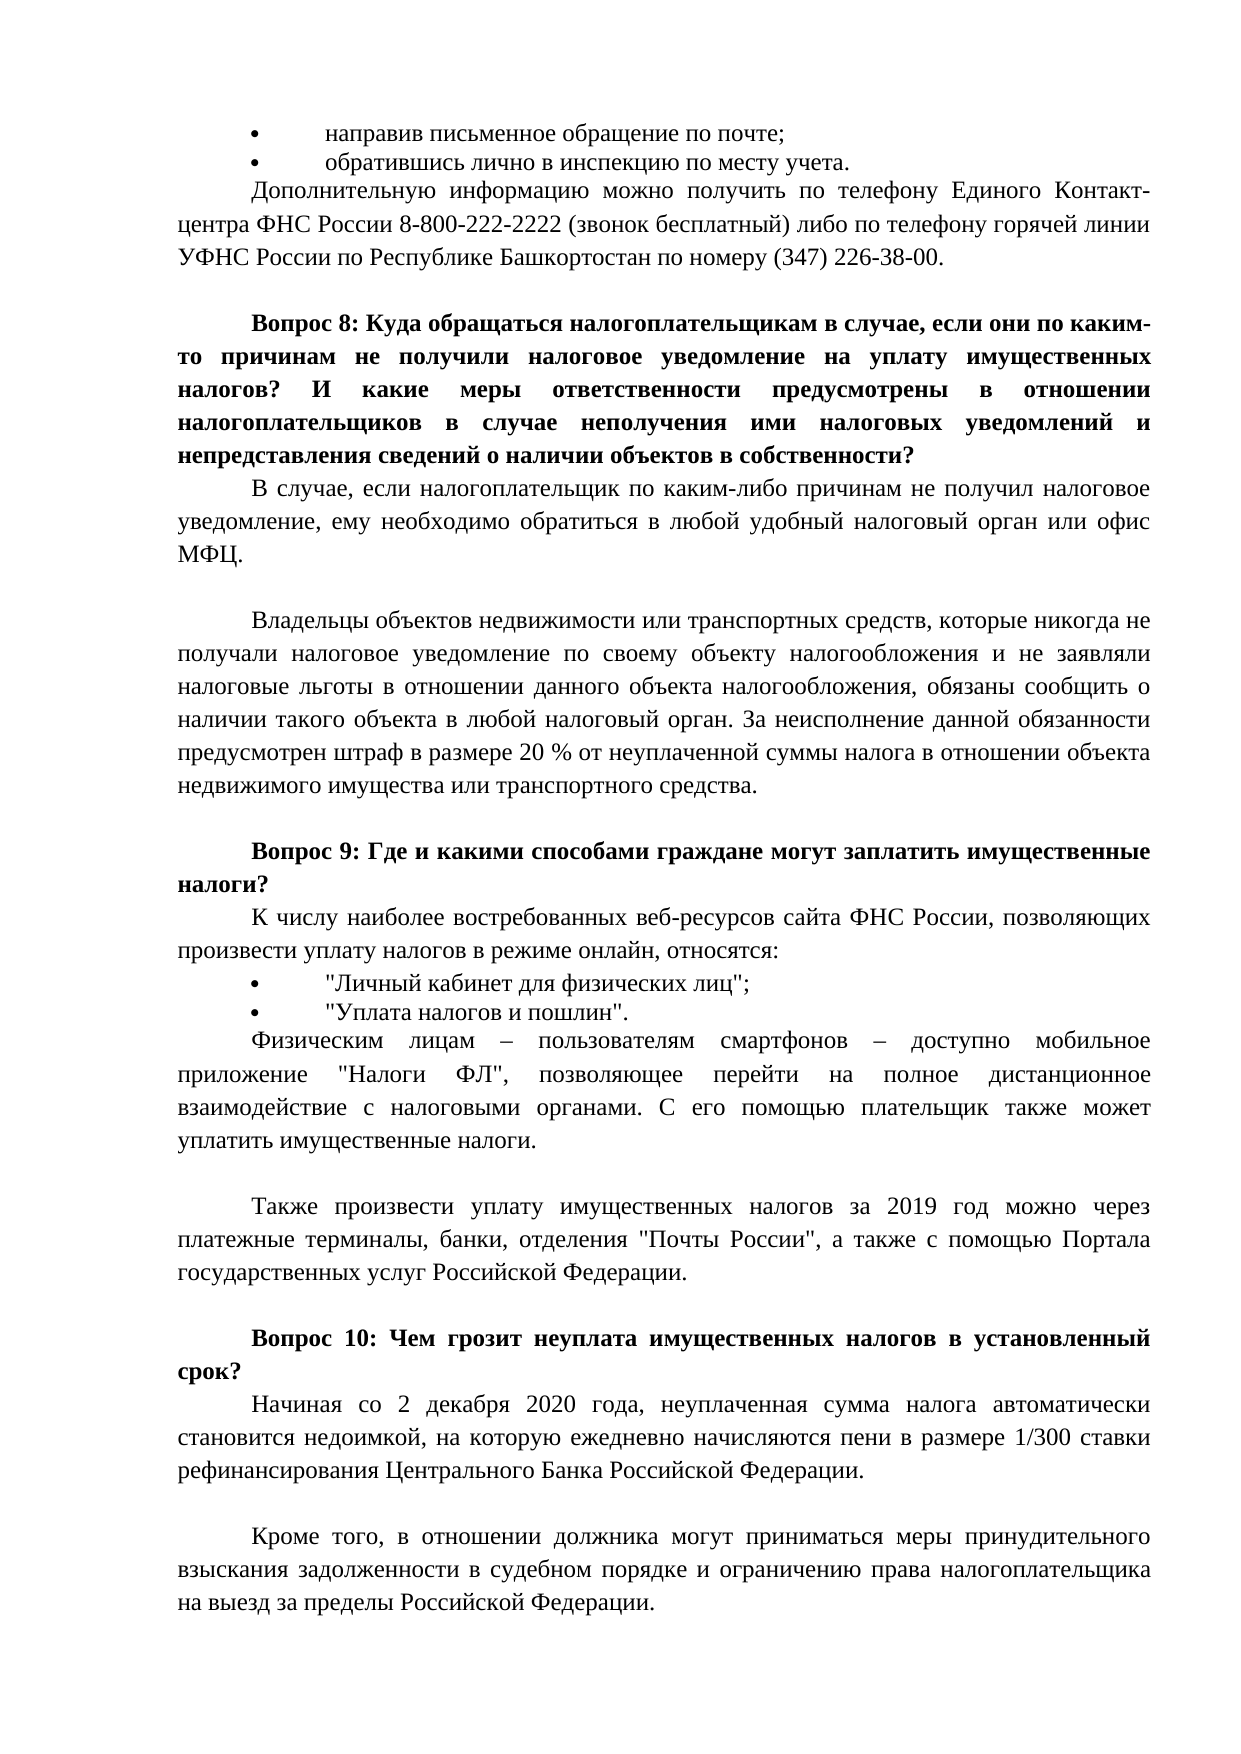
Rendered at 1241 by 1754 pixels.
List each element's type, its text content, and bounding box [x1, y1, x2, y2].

list обратившись лично в инспекцию по месту учета. [177, 147, 1152, 176]
text В случае, если налогоплательщик по каким-либо причинам не получил налоговое уведомление, ему необходимо обратиться в любой удобный налоговый орган или офис МФЦ. [177, 473, 1152, 568]
text Физическим лицам – пользователям смартфонов – доступно мобильное приложение "Налоги ФЛ", позволяющее перейти на полное дистанционное взаимодействие с налоговыми органами. С его помощью плательщик также может уплатить имущественные налоги. [177, 1026, 1152, 1153]
text Кроме того, в отношении должника могут приниматься меры принудительного взыскания задолженности в судебном порядке и ограничению права налогоплательщика на выезд за пределы Российской Федерации. [177, 1521, 1152, 1616]
list "Уплата налогов и пошлин". [177, 997, 1152, 1026]
text Вопрос 8: Куда обращаться налогоплательщикам в случае, если они по каким-то причинам не получили налоговое уведомление на уплату имущественных налогов? И какие меры ответственности предусмотрены в отношении налогоплательщиков в случае неполучения ими налоговых уведомлений и непредставления сведений о наличии объектов в собственности? [177, 308, 1152, 468]
text Начиная со 2 декабря 2020 года, неуплаченная сумма налога автоматически становится недоимкой, на которую ежедневно начисляются пени в размере 1/300 ставки рефинансирования Центрального Банка Российской Федерации. [177, 1389, 1152, 1484]
text Дополнительную информацию можно получить по телефону Единого Контакт-центра ФНС России 8-800-222-2222 (звонок бесплатный) либо по телефону горячей линии УФНС России по Республике Башкортостан по номеру (347) 226-38-00. [177, 176, 1152, 270]
text Также произвести уплату имущественных налогов за 2019 год можно через платежные терминалы, банки, отделения "Почты России", а также с помощью Портала государственных услуг Российской Федерации. [177, 1191, 1152, 1286]
text Вопрос 10: Чем грозит неуплата имущественных налогов в установленный срок? [177, 1323, 1152, 1384]
text Вопрос 9: Где и какими способами граждане могут заплатить имущественные налоги? [177, 836, 1152, 898]
list направив письменное обращение по почте; [177, 118, 1152, 147]
list "Личный кабинет для физических лиц"; [177, 968, 1152, 997]
text Владельцы объектов недвижимости или транспортных средств, которые никогда не получали налоговое уведомление по своему объекту налогообложения и не заявляли налоговые льготы в отношении данного объекта налогообложения, обязаны сообщить о наличии такого объекта в любой налоговый орган. За неисполнение данной обязанности предусмотрен штраф в размере 20 % от неуплаченной суммы налога в отношении объекта недвижимого имущества или транспортного средства. [177, 605, 1152, 799]
text К числу наиболее востребованных веб-ресурсов сайта ФНС России, позволяющих произвести уплату налогов в режиме онлайн, относятся: [177, 902, 1152, 964]
